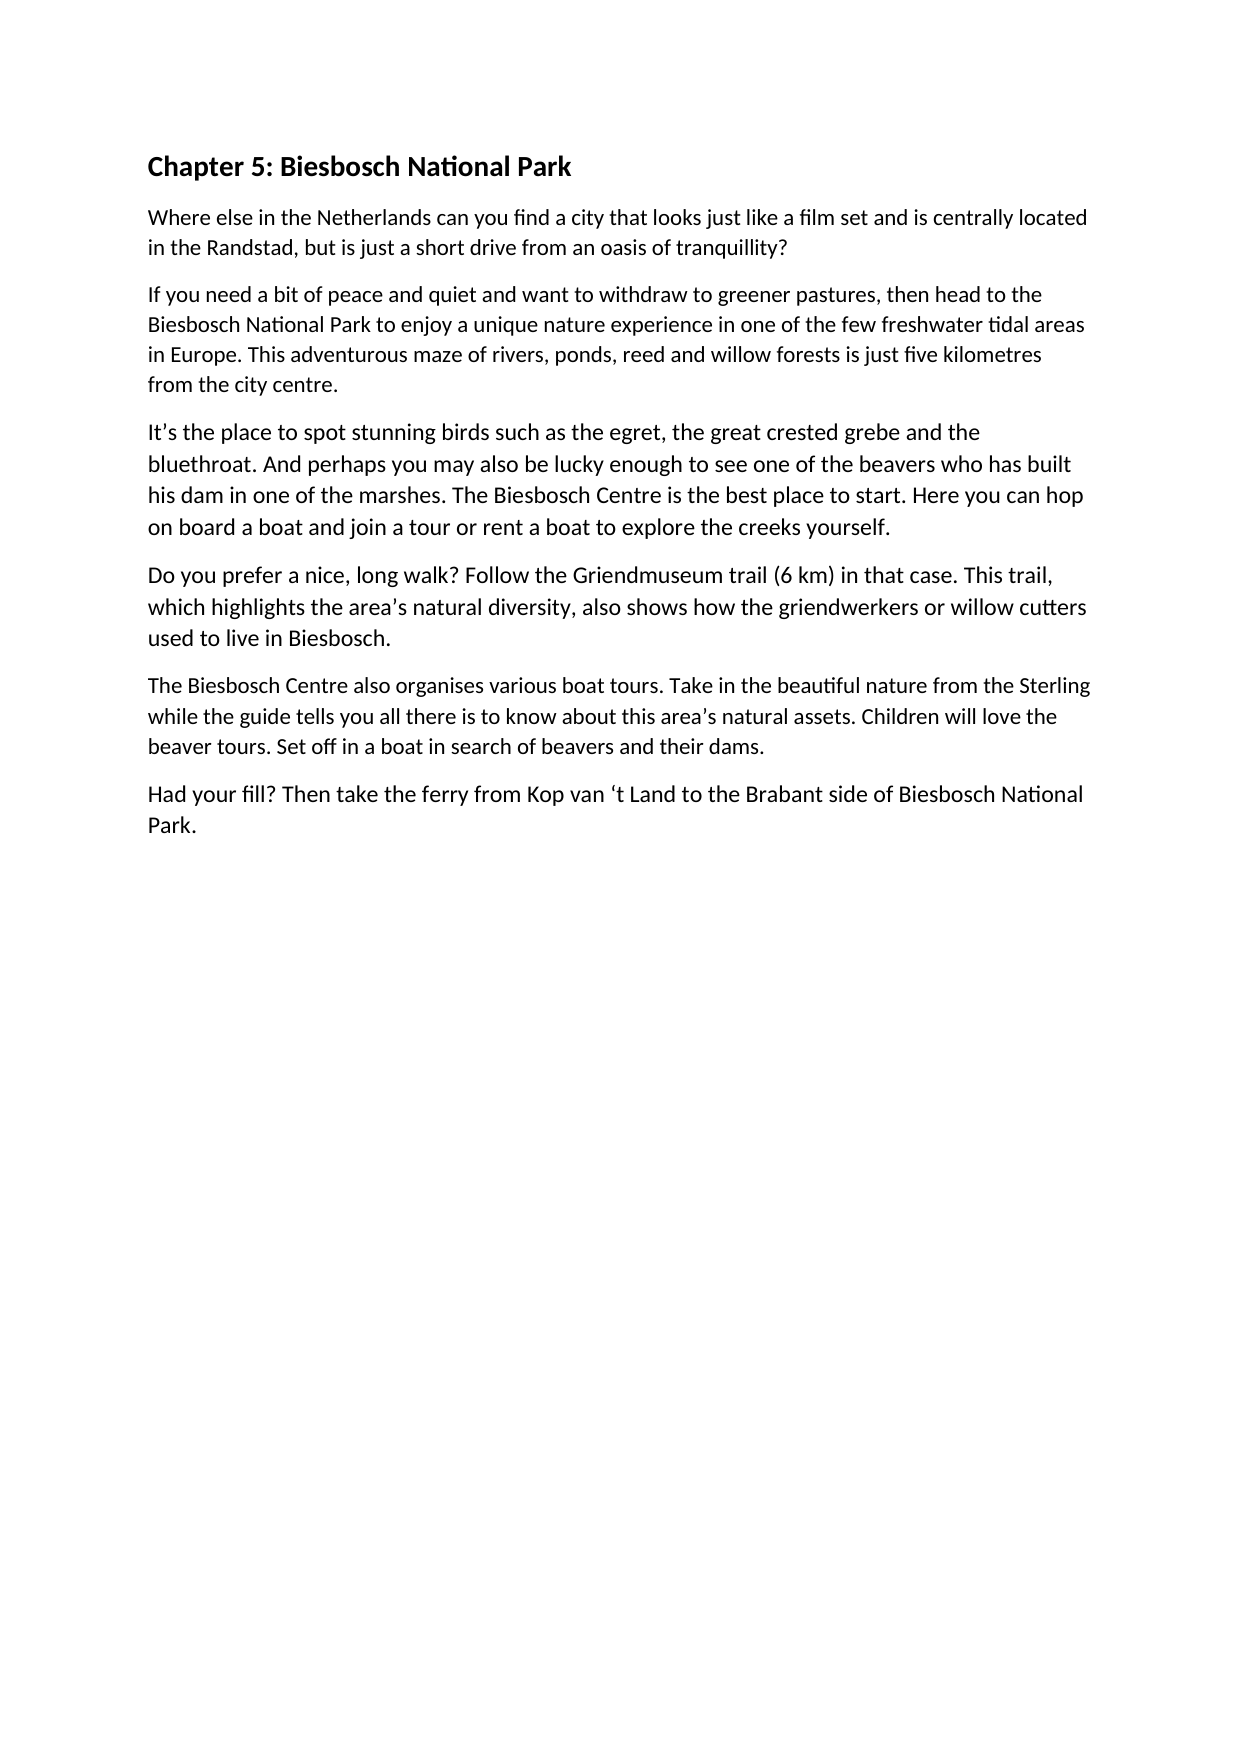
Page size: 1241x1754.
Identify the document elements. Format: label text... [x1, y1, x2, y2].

text Had your fill? Then take the ferry from Kop van ‘t Land to the Brabant side of Biesbosch National Park. [148, 779, 1093, 840]
text Chapter 5: Biesbosch National Park [148, 148, 1093, 183]
text Where else in the Netherlands can you find a city that looks just like a film set and is centrally located in the Randstad, but is just a short drive from an oasis of tranquillity? [148, 203, 1093, 261]
text Do you prefer a nice, long walk? Follow the Griendmuseum trail (6 km) in that case. This trail, which highlights the area’s natural diversity, also shows how the griendwerkers or willow cutters used to live in Biesbosch. [148, 560, 1093, 653]
text If you need a bit of peace and quiet and want to withdraw to greener pastures, then head to the Biesbosch National Park to enjoy a unique nature experience in one of the few freshwater tidal areas in Europe. This adventurous maze of rivers, ponds, reed and willow forests is just five kilometres from the city centre. [148, 280, 1093, 398]
text The Biesbosch Centre also organises various boat tours. Take in the beautiful nature from the Sterling while the guide tells you all there is to know about this area’s natural assets. Children will love the beaver tours. Set off in a boat in search of beavers and their dams. [148, 672, 1093, 760]
text It’s the place to spot stunning birds such as the egret, the great crested grebe and the bluethroat. And perhaps you may also be lucky enough to see one of the beavers who has built his dam in one of the marshes. The Biesbosch Centre is the best place to start. Here you can hop on board a boat and join a tour or rent a boat to explore the creeks yourself. [148, 417, 1093, 541]
